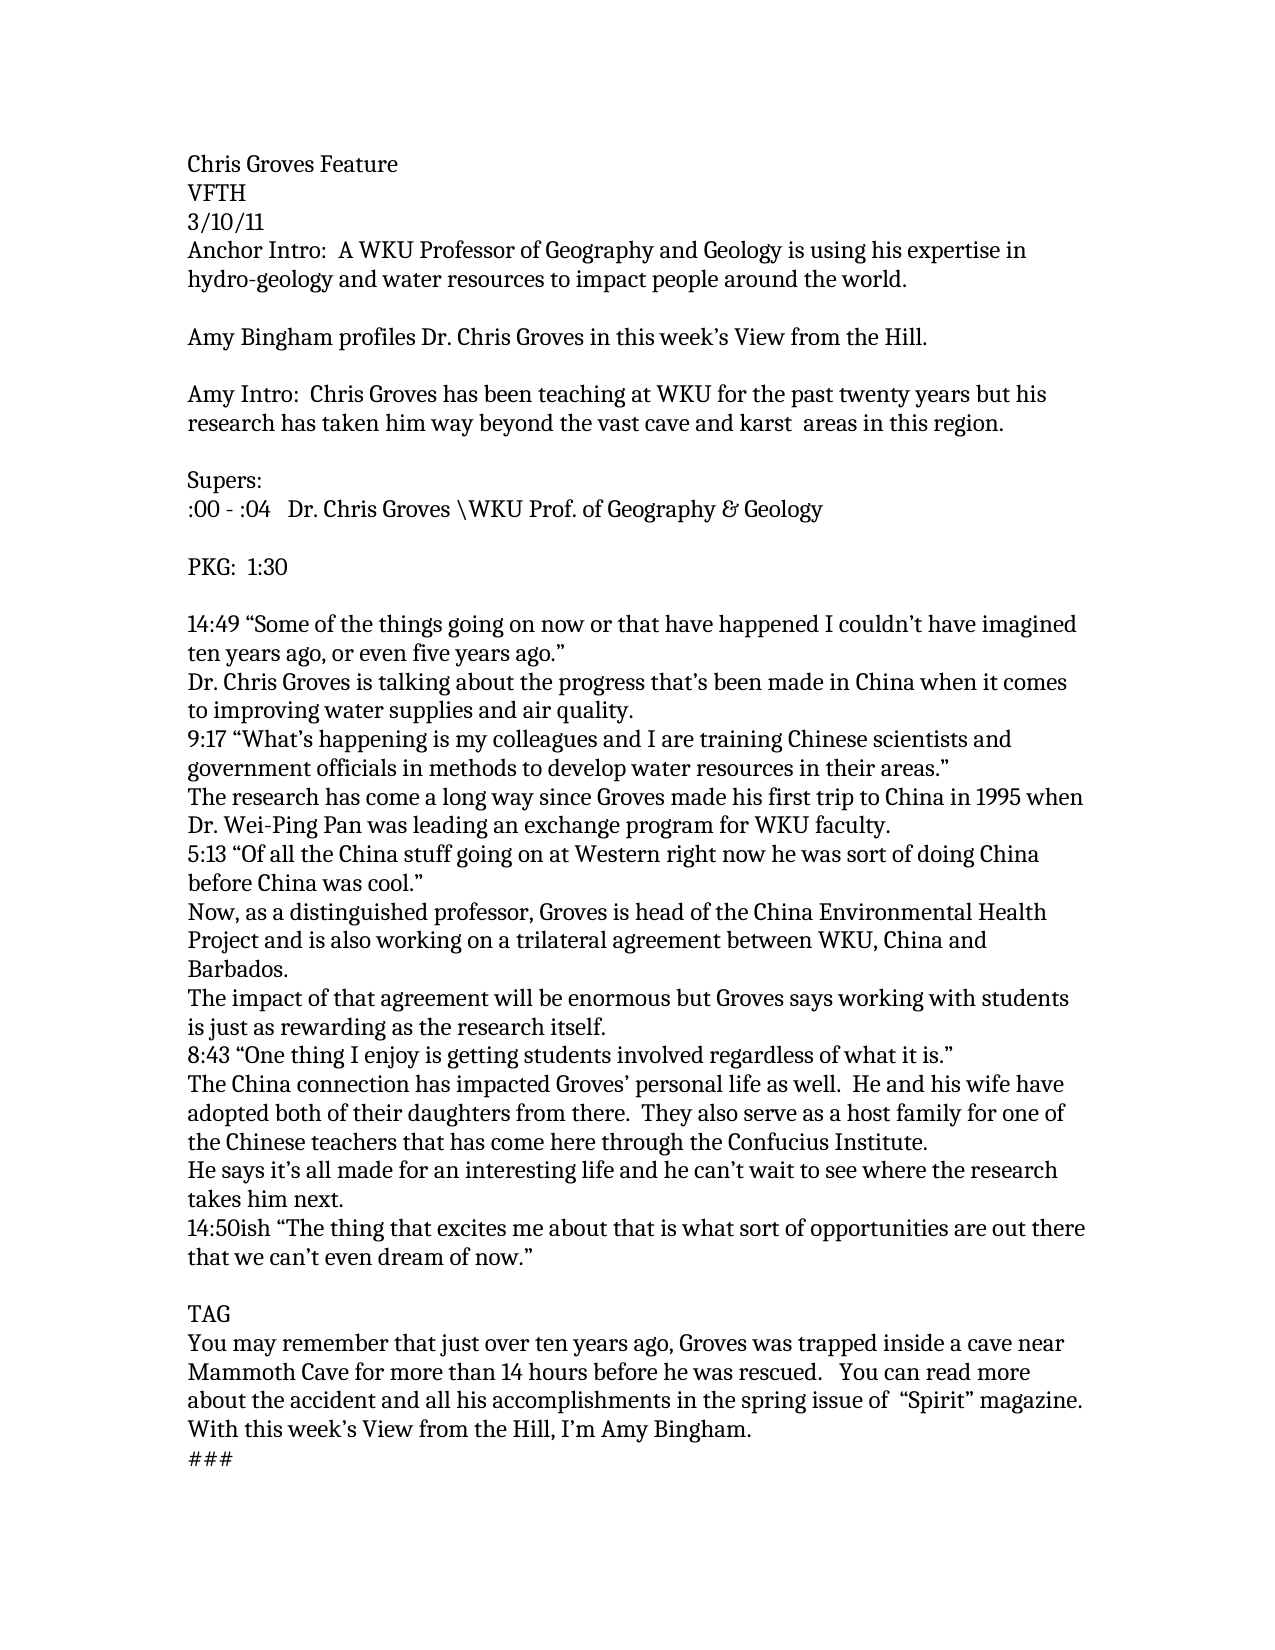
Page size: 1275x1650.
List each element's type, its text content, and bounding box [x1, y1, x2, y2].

text Dr. Chris Groves is talking about the progress that’s been made in China when it comes to improving water supplies and air quality. [187, 667, 1087, 725]
text Chris Groves Feature [187, 150, 1087, 179]
text The impact of that agreement will be enormous but Groves says working with students is just as rewarding as the research itself. [187, 984, 1087, 1041]
text 14:49 “Some of the things going on now or that have happened I couldn’t have imagined ten years ago, or even five years ago.” [187, 610, 1087, 667]
text TAG [187, 1300, 1087, 1329]
text PKG: 1:30 [187, 552, 1087, 581]
text The China connection has impacted Groves’ personal life as well. He and his wife have adopted both of their daughters from there. They also serve as a host family for one of the Chinese teachers that has come here through the Confucius Institute. [187, 1070, 1087, 1156]
text With this week’s View from the Hill, I’m Amy Bingham. [187, 1415, 1087, 1444]
text 9:17 “What’s happening is my colleagues and I are training Chinese scientists and government officials in methods to develop water resources in their areas.” [187, 725, 1087, 782]
text :00 - :04 Dr. Chris Groves \WKU Prof. of Geography & Geology [187, 495, 1087, 524]
text 3/10/11 [187, 207, 1087, 236]
text You may remember that just over ten years ago, Groves was trapped inside a cave near Mammoth Cave for more than 14 hours before he was rescued. You can read more about the accident and all his accomplishments in the spring issue of “Spirit” magazine. [187, 1329, 1087, 1415]
text Amy Bingham profiles Dr. Chris Groves in this week’s View from the Hill. [187, 322, 1087, 351]
text The research has come a long way since Groves made his first trip to China in 1995 when Dr. Wei-Ping Pan was leading an exchange program for WKU faculty. [187, 782, 1087, 840]
text 14:50ish “The thing that excites me about that is what sort of opportunities are out there that we can’t even dream of now.” [187, 1214, 1087, 1271]
text Supers: [187, 466, 1087, 495]
text Now, as a distinguished professor, Groves is head of the China Environmental Health Project and is also working on a trilateral agreement between WKU, China and Barbados. [187, 897, 1087, 984]
text He says it’s all made for an interesting life and he can’t wait to see where the research takes him next. [187, 1156, 1087, 1214]
text Anchor Intro: A WKU Professor of Geography and Geology is using his expertise in hydro-geology and water resources to impact people around the world. [187, 236, 1087, 294]
text ### [187, 1444, 1087, 1472]
text 8:43 “One thing I enjoy is getting students involved regardless of what it is.” [187, 1041, 1087, 1070]
text Amy Intro: Chris Groves has been teaching at WKU for the past twenty years but his research has taken him way beyond the vast cave and karst areas in this region. [187, 380, 1087, 437]
text 5:13 “Of all the China stuff going on at Western right now he was sort of doing China before China was cool.” [187, 840, 1087, 897]
text VFTH [187, 179, 1087, 207]
